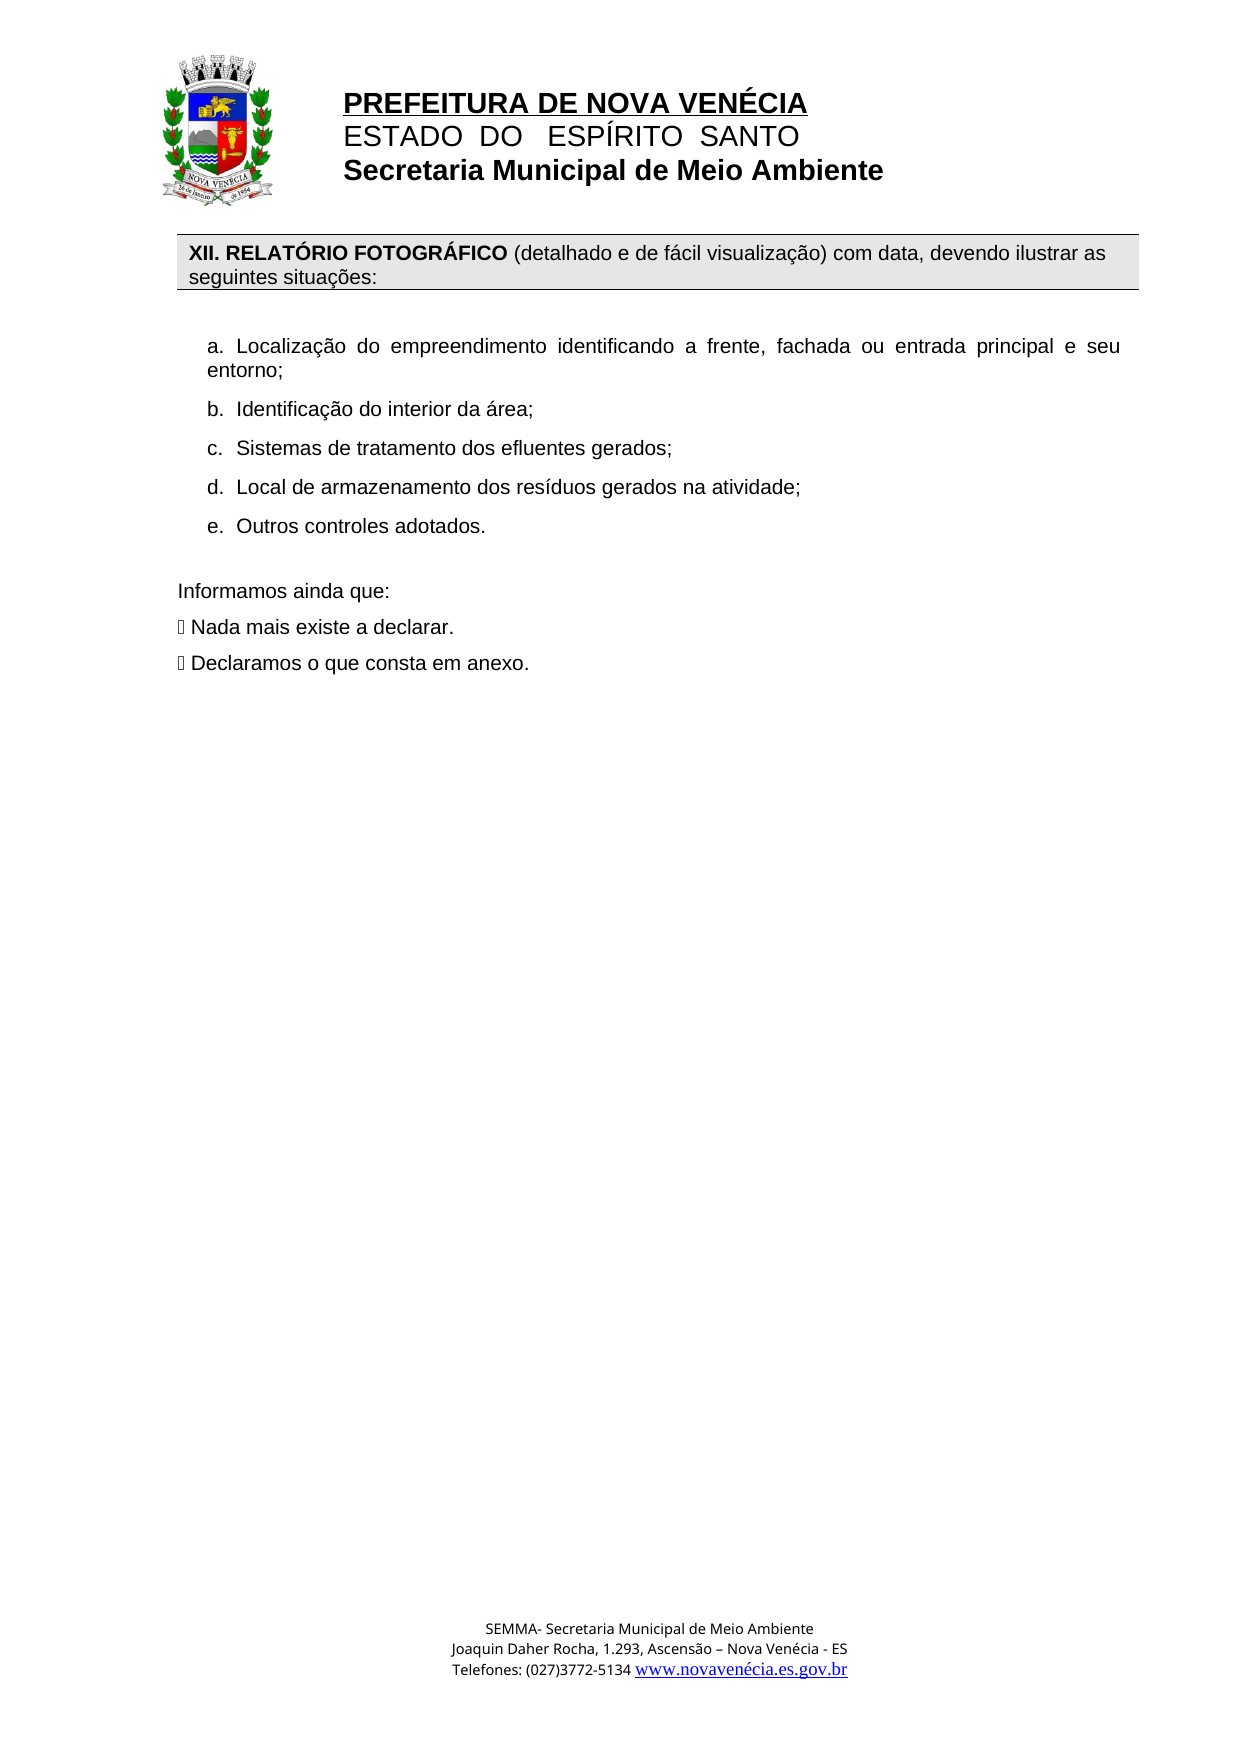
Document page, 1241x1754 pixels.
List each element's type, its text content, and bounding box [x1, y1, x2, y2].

table_header XII. RELATÓRIO FOTOGRÁFICO (detalhado e de fácil visualização) com data, devendo ilustrar as seguintes situações: [177, 235, 1139, 289]
text Nada mais existe a declarar. [177, 615, 1122, 639]
list Sistemas de tratamento dos efluentes gerados; [207, 436, 1122, 459]
list Localização do empreendimento identificando a frente, fachada ou entrada principal e seu entorno; [207, 334, 1122, 382]
picture [161, 53, 274, 207]
list Outros controles adotados. [207, 513, 1122, 537]
text Declaramos o que consta em anexo. [177, 651, 1122, 675]
text Informamos ainda que: [177, 579, 1122, 603]
list Local de armazenamento dos resíduos gerados na atividade; [207, 474, 1122, 498]
list Identificação do interior da área; [207, 397, 1122, 421]
